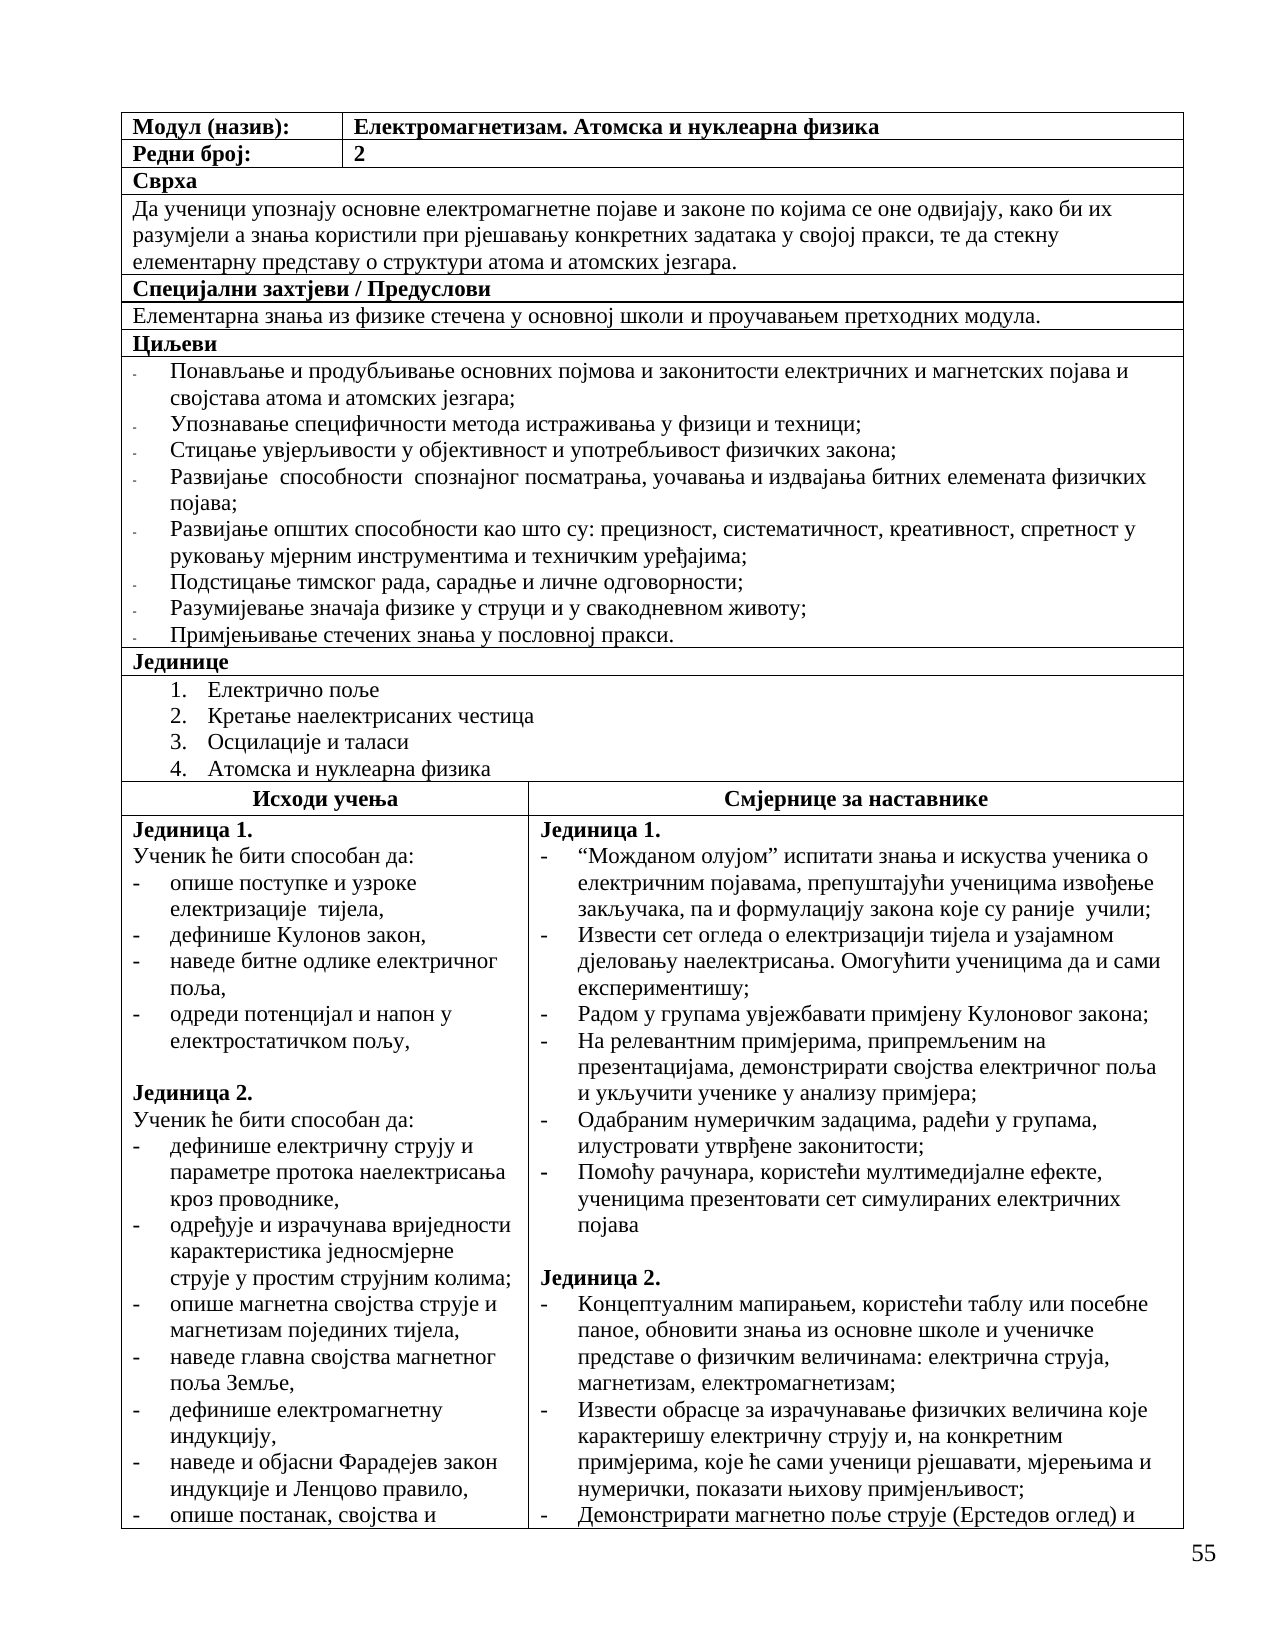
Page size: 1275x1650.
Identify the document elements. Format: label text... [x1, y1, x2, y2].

table_header Модул (назив): [122, 113, 342, 139]
table_cell Електрично поље Кретање наелектрисаних честица Осцилације и таласи Атомска и нуклеарна физика [122, 676, 1183, 781]
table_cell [529, 816, 1183, 1527]
table_cell Да ученици упознају основне електромагнетне појаве и законе по којима се оне одвијају, како би их разумјели а знања користили при рјешавању конкретних задатака у својој пракси, те да стекну елементарну представу о структури атома и атомских језгара. [122, 195, 1183, 274]
table_cell Специјални захтјеви / Предуслови [122, 275, 1183, 301]
table_cell Циљеви [122, 330, 1183, 356]
table_cell Исходи учења [122, 782, 528, 815]
table_cell Сврха [122, 168, 1183, 194]
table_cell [122, 816, 528, 1527]
table_cell Понављање и продубљивање основних појмова и законитости електричних и магнетских појава и својстава атома и атомских језгара; Упознавање специфичности метода истраживања у физици и техници; Стицање увјерљивости у објективност и употребљивост физичких закона; Развијање способности спознајног посматрања, уочавања и издвајања битних елемената физичких појава; Развијање општих способности као што су: прецизност, систематичност, креативност, спретност у руковању мјерним инструментима и техничким уређајима; Подстицање тимског рада, сарадње и личне одговорности; Разумијевање значаја физике у струци и у свакодневном животу; Примјењивање стечених знања у пословној пракси. [122, 357, 1183, 647]
table_header Електромагнетизам. Атомска и нуклеарна физика [343, 113, 1183, 139]
table_cell Редни број: [122, 140, 342, 167]
table_cell Јединице [122, 648, 1183, 674]
table_cell Елементарна знања из физике стечена у основној школи и проучавањем претходних модула. [122, 303, 1183, 329]
table_cell Смјернице за наставнике [529, 782, 1183, 815]
table_cell 2 [343, 140, 1183, 167]
